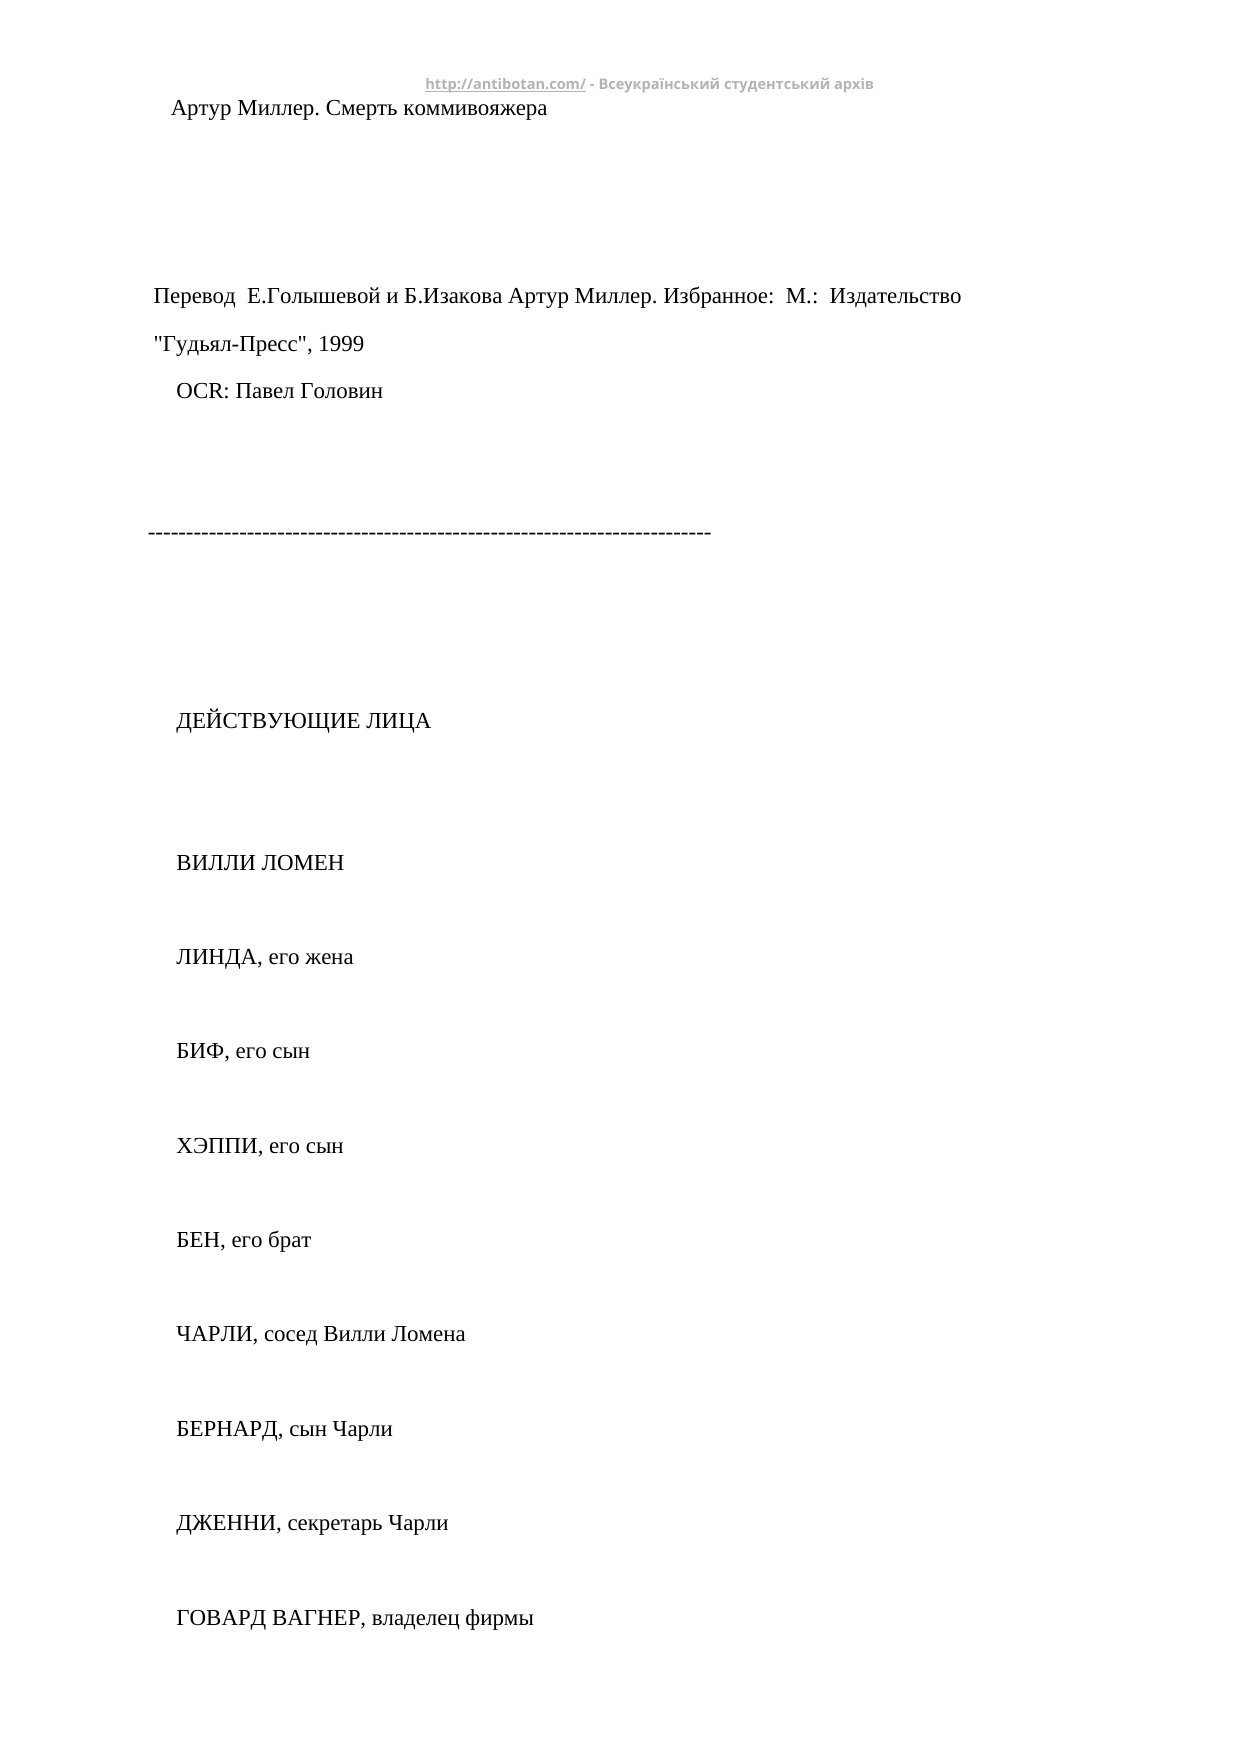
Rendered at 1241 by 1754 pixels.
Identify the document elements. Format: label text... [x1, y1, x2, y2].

text Артур Миллер. Смерть коммивояжера [148, 94, 1152, 120]
text БЕРНАРД, сын Чарли [148, 1415, 1152, 1441]
text БИФ, его сын [148, 1037, 1152, 1064]
text БЕН, его брат [148, 1226, 1152, 1252]
text ДЕЙСТВУЮЩИЕ ЛИЦА [148, 707, 1152, 733]
text OCR: Павел Головин [148, 377, 1152, 403]
text Перевод Е.Голышевой и Б.Изакова Артур Миллер. Избранное: М.: Издательство [148, 282, 1152, 309]
text -------------------------------------------------------------------------- [148, 518, 1152, 545]
text ХЭППИ, его сын [148, 1132, 1152, 1158]
text ЧАРЛИ, сосед Вилли Ломена [148, 1321, 1152, 1347]
text ГОВАРД ВАГНЕР, владелец фирмы [148, 1604, 1152, 1630]
text ЛИНДА, его жена [148, 943, 1152, 969]
text ВИЛЛИ ЛОМЕН [148, 849, 1152, 875]
text ДЖЕННИ, секретарь Чарли [148, 1509, 1152, 1536]
text "Гудьял-Пресс", 1999 [148, 329, 1152, 356]
